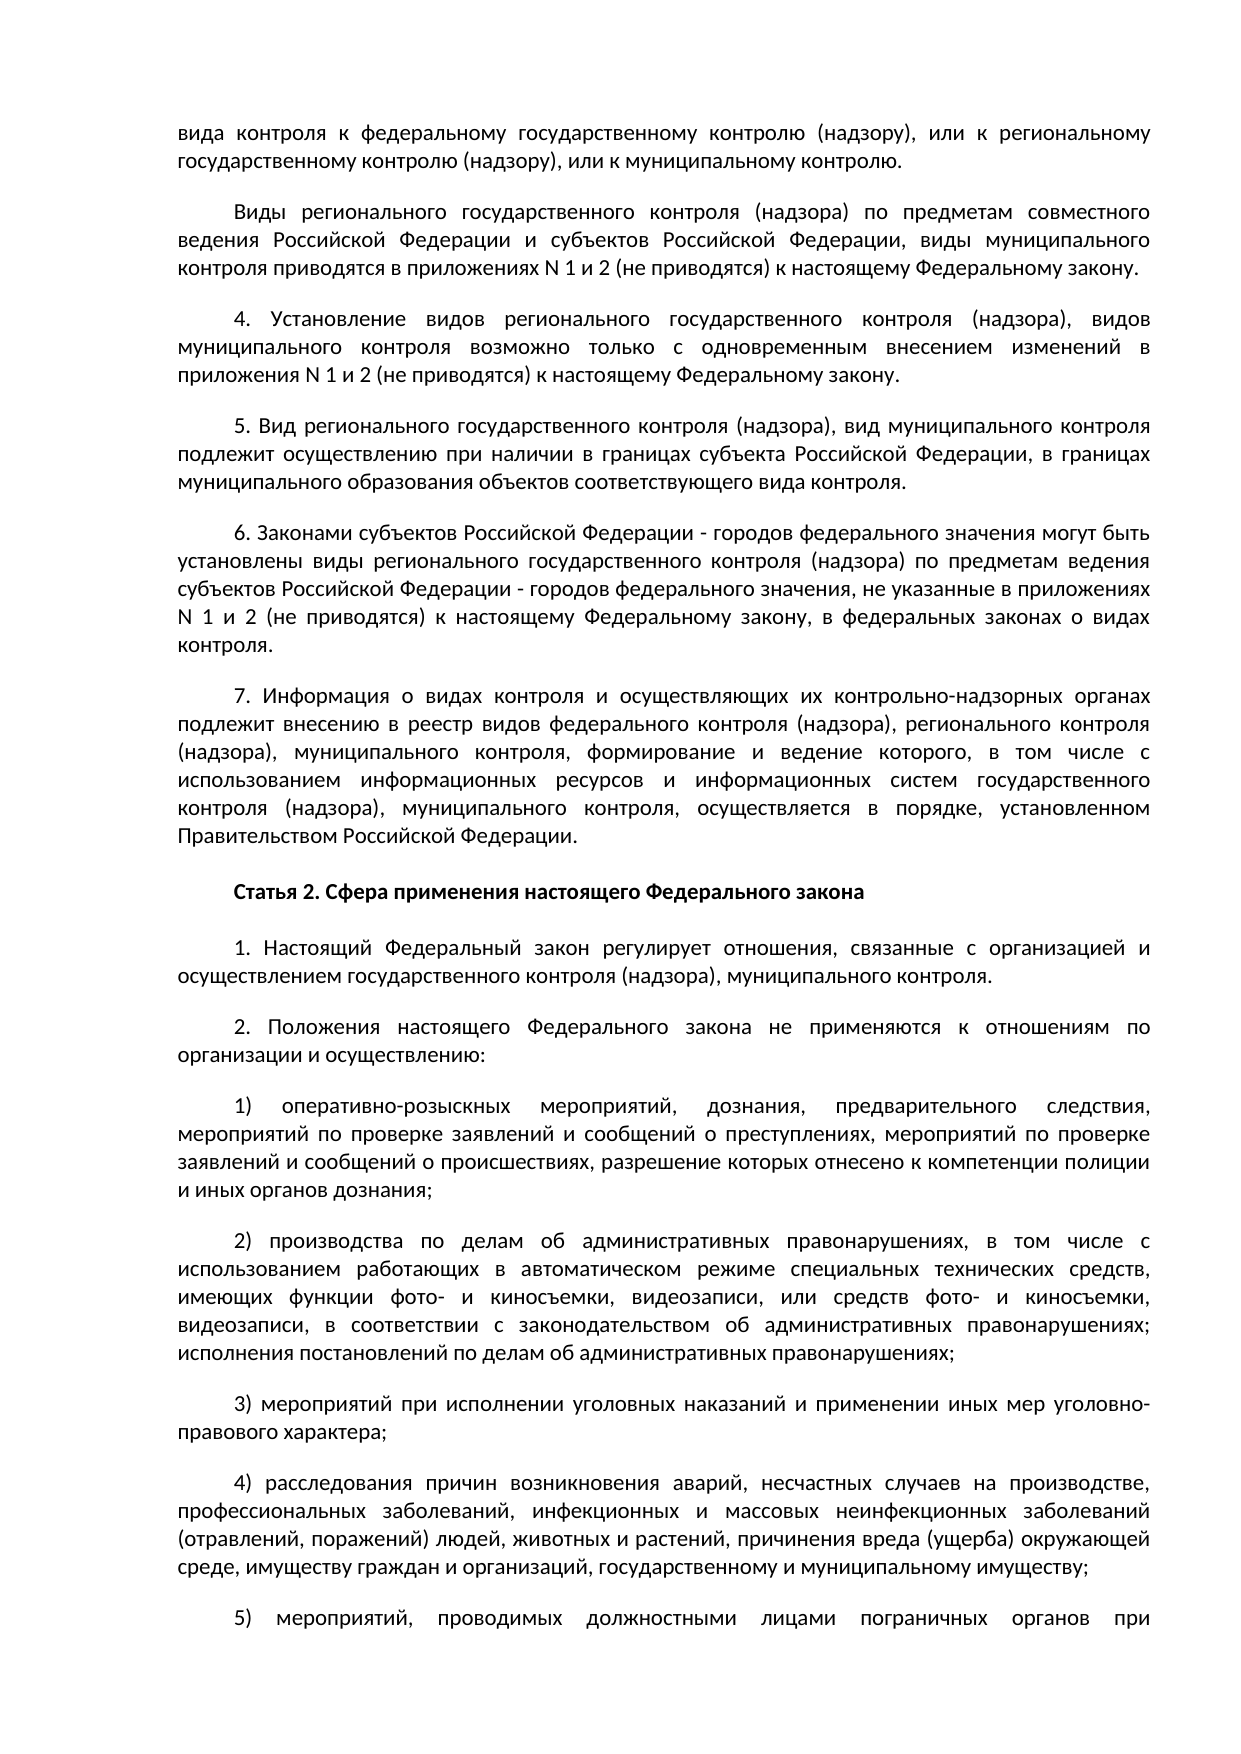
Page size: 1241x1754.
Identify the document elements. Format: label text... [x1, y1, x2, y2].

text 2. Положения настоящего Федерального закона не применяются к отношениям по организации и осуществлению: [177, 1012, 1152, 1068]
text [177, 118, 1152, 174]
text 3) мероприятий при исполнении уголовных наказаний и применении иных мер уголовно-правового характера; [177, 1389, 1152, 1445]
text 5. Вид регионального государственного контроля (надзора), вид муниципального контроля подлежит осуществлению при наличии в границах субъекта Российской Федерации, в границах муниципального образования объектов соответствующего вида контроля. [177, 411, 1152, 495]
text 2) производства по делам об административных правонарушениях, в том числе с использованием работающих в автоматическом режиме специальных технических средств, имеющих функции фото- и киносъемки, видеозаписи, или средств фото- и киносъемки, видеозаписи, в соответствии с законодательством об административных правонарушениях; исполнения постановлений по делам об административных правонарушениях; [177, 1226, 1152, 1366]
text 4. Установление видов регионального государственного контроля (надзора), видов муниципального контроля возможно только с одновременным внесением изменений в приложения N 1 и 2 (не приводятся) к настоящему Федеральному закону. [177, 304, 1152, 388]
text 7. Информация о видах контроля и осуществляющих их контрольно-надзорных органах подлежит внесению в реестр видов федерального контроля (надзора), регионального контроля (надзора), муниципального контроля, формирование и ведение которого, в том числе с использованием информационных ресурсов и информационных систем государственного контроля (надзора), муниципального контроля, осуществляется в порядке, установленном Правительством Российской Федерации. [177, 681, 1152, 849]
text 4) расследования причин возникновения аварий, несчастных случаев на производстве, профессиональных заболеваний, инфекционных и массовых неинфекционных заболеваний (отравлений, поражений) людей, животных и растений, причинения вреда (ущерба) окружающей среде, имуществу граждан и организаций, государственному и муниципальному имуществу; [177, 1468, 1152, 1580]
text 1. Настоящий Федеральный закон регулирует отношения, связанные с организацией и осуществлением государственного контроля (надзора), муниципального контроля. [177, 933, 1152, 989]
text 6. Законами субъектов Российской Федерации - городов федерального значения могут быть установлены виды регионального государственного контроля (надзора) по предметам ведения субъектов Российской Федерации - городов федерального значения, не указанные в приложениях N 1 и 2 (не приводятся) к настоящему Федеральному закону, в федеральных законах о видах контроля. [177, 518, 1152, 658]
title Статья 2. Сфера применения настоящего Федерального закона [177, 877, 1152, 905]
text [177, 1603, 1152, 1631]
text 1) оперативно-розыскных мероприятий, дознания, предварительного следствия, мероприятий по проверке заявлений и сообщений о преступлениях, мероприятий по проверке заявлений и сообщений о происшествиях, разрешение которых отнесено к компетенции полиции и иных органов дознания; [177, 1091, 1152, 1203]
text Виды регионального государственного контроля (надзора) по предметам совместного ведения Российской Федерации и субъектов Российской Федерации, виды муниципального контроля приводятся в приложениях N 1 и 2 (не приводятся) к настоящему Федеральному закону. [177, 197, 1152, 281]
